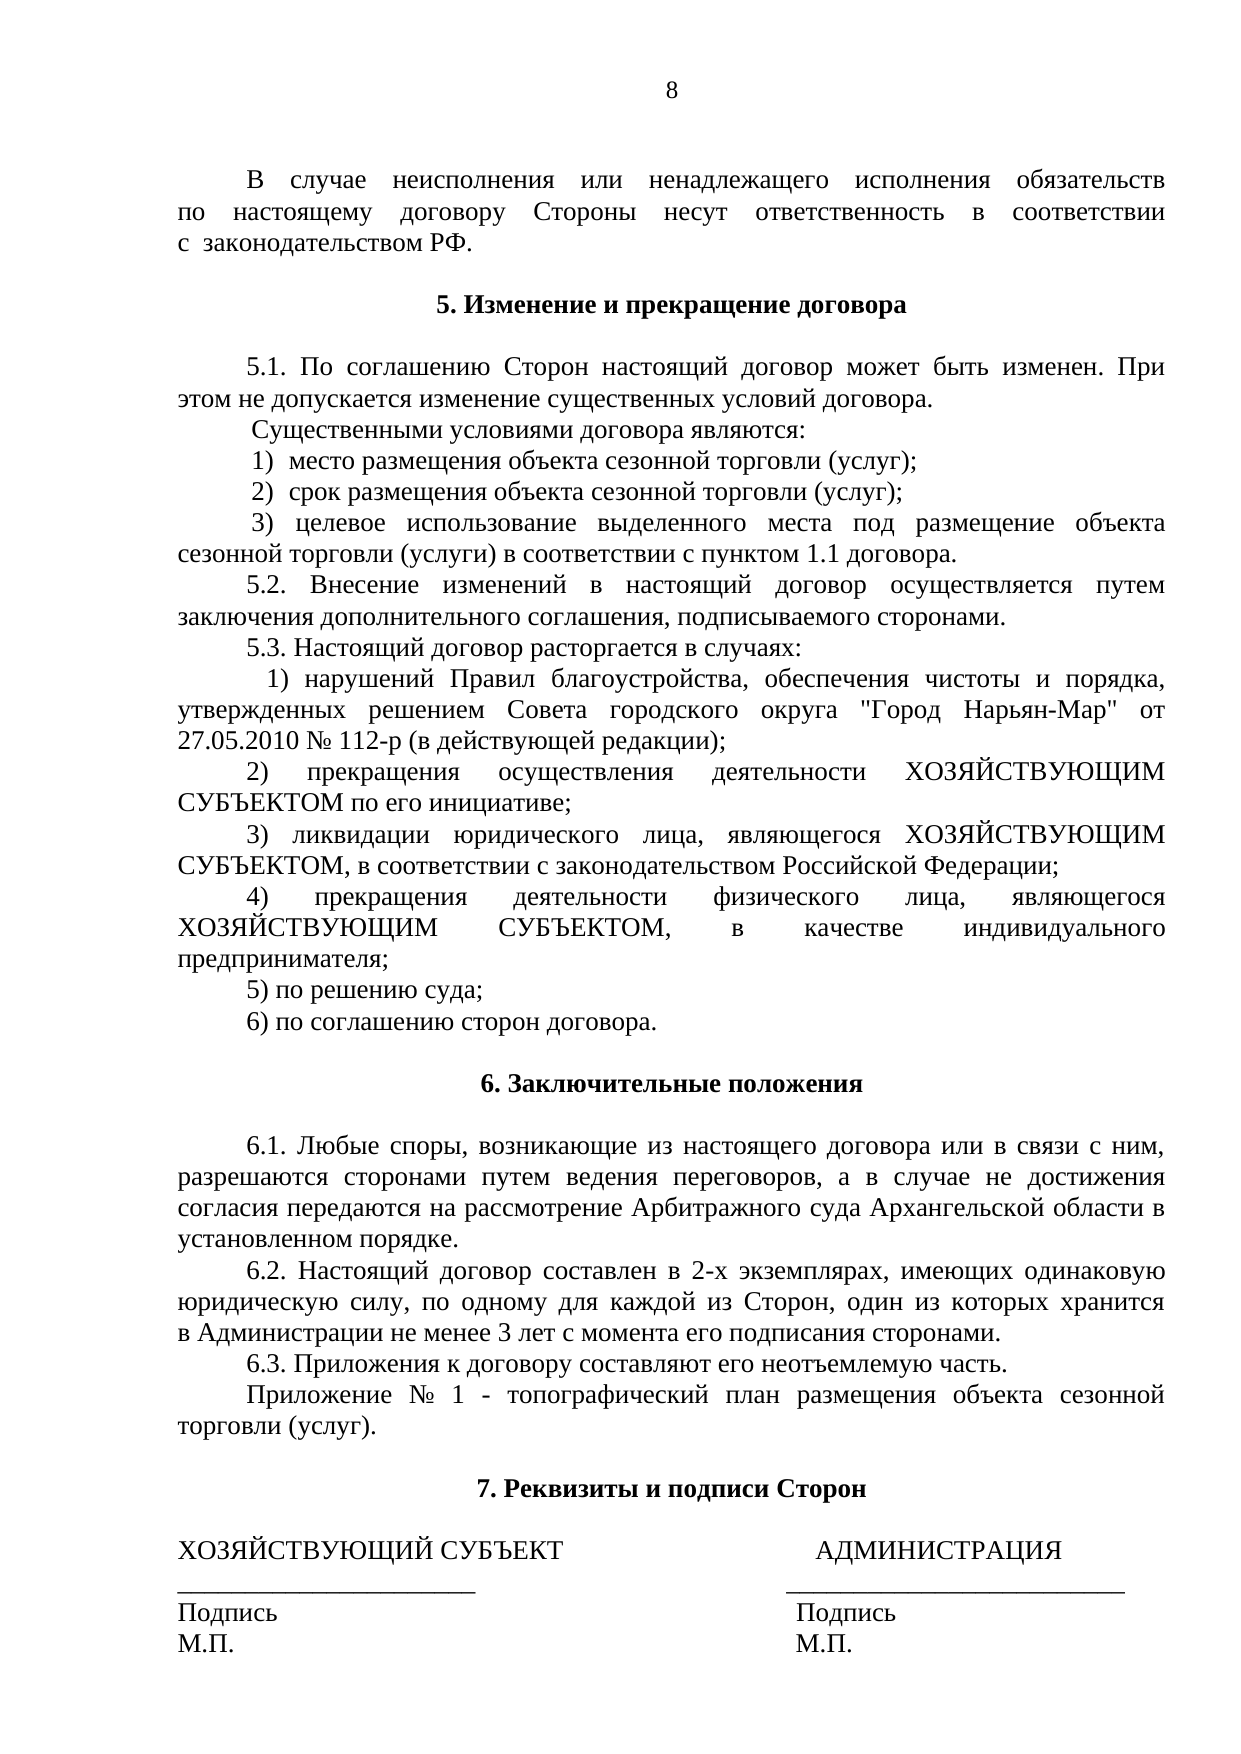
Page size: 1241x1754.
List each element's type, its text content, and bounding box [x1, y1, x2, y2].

text 5.1. По соглашению Сторон настоящий договор может быть изменен. При этом не допускается изменение существенных условий договора. [177, 351, 1166, 413]
text 5.2. Внесение изменений в настоящий договор осуществляется путем заключения дополнительного соглашения, подписываемого сторонами. [177, 568, 1166, 631]
text 6) по соглашению сторон договора. [177, 1004, 1166, 1036]
list место размещения объекта сезонной торговли (услуг); [251, 444, 1166, 475]
text 6. Заключительные положения [177, 1067, 1166, 1098]
text 4) прекращения деятельности физического лица, являющегося ХОЗЯЙСТВУЮЩИМ СУБЪЕКТОМ, в качестве индивидуального предпринимателя; [177, 880, 1166, 973]
text 3) ликвидации юридического лица, являющегося ХОЗЯЙСТВУЮЩИМ СУБЪЕКТОМ, в соответствии с законодательством Российской Федерации; [177, 818, 1166, 880]
text М.П. М.П. [177, 1627, 1166, 1659]
text 2) прекращения осуществления деятельности ХОЗЯЙСТВУЮЩИМ СУБЪЕКТОМ по его инициативе; [177, 755, 1166, 818]
text 6.1. Любые споры, возникающие из настоящего договора или в связи с ним, разрешаются сторонами путем ведения переговоров, а в случае не достижения согласия передаются на рассмотрение Арбитражного суда Архангельской области в установленном порядке. [177, 1129, 1166, 1254]
text 5. Изменение и прекращение договора [177, 288, 1166, 319]
text 1) нарушений Правил благоустройства, обеспечения чистоты и порядка, утвержденных решением Совета городского округа "Город Нарьян-Мар" от 27.05.2010 № 112-р (в действующей редакции); [177, 662, 1166, 755]
text 6.3. Приложения к договору составляют его неотъемлемую часть. [177, 1347, 1166, 1378]
text 5) по решению суда; [177, 973, 1166, 1004]
text ХОЗЯЙСТВУЮЩИЙ СУБЪЕКТ АДМИНИСТРАЦИЯ [177, 1534, 1166, 1565]
text 6.2. Настоящий договор составлен в 2-х экземплярах, имеющих одинаковую юридическую силу, по одному для каждой из Сторон, один из которых хранится в Администрации не менее 3 лет с момента его подписания сторонами. [177, 1254, 1166, 1347]
text Существенными условиями договора являются: [177, 413, 1166, 444]
list срок размещения объекта сезонной торговли (услуг); [251, 475, 1166, 506]
text Приложение № 1 - топографический план размещения объекта сезонной торговли (услуг). [177, 1378, 1166, 1441]
list целевое использование выделенного места под размещение объекта сезонной торговли (услуги) в соответствии с пунктом 1.1 договора. [177, 506, 1166, 568]
text 7. Реквизиты и подписи Сторон [177, 1472, 1166, 1503]
text ______________________ _________________________ [177, 1565, 1166, 1596]
text 5.3. Настоящий договор расторгается в случаях: [177, 631, 1166, 662]
text В случае неисполнения или ненадлежащего исполнения обязательств по настоящему договору Стороны несут ответственность в соответствии с законодательством РФ. [177, 164, 1166, 257]
text Подпись Подпись [177, 1596, 1166, 1627]
